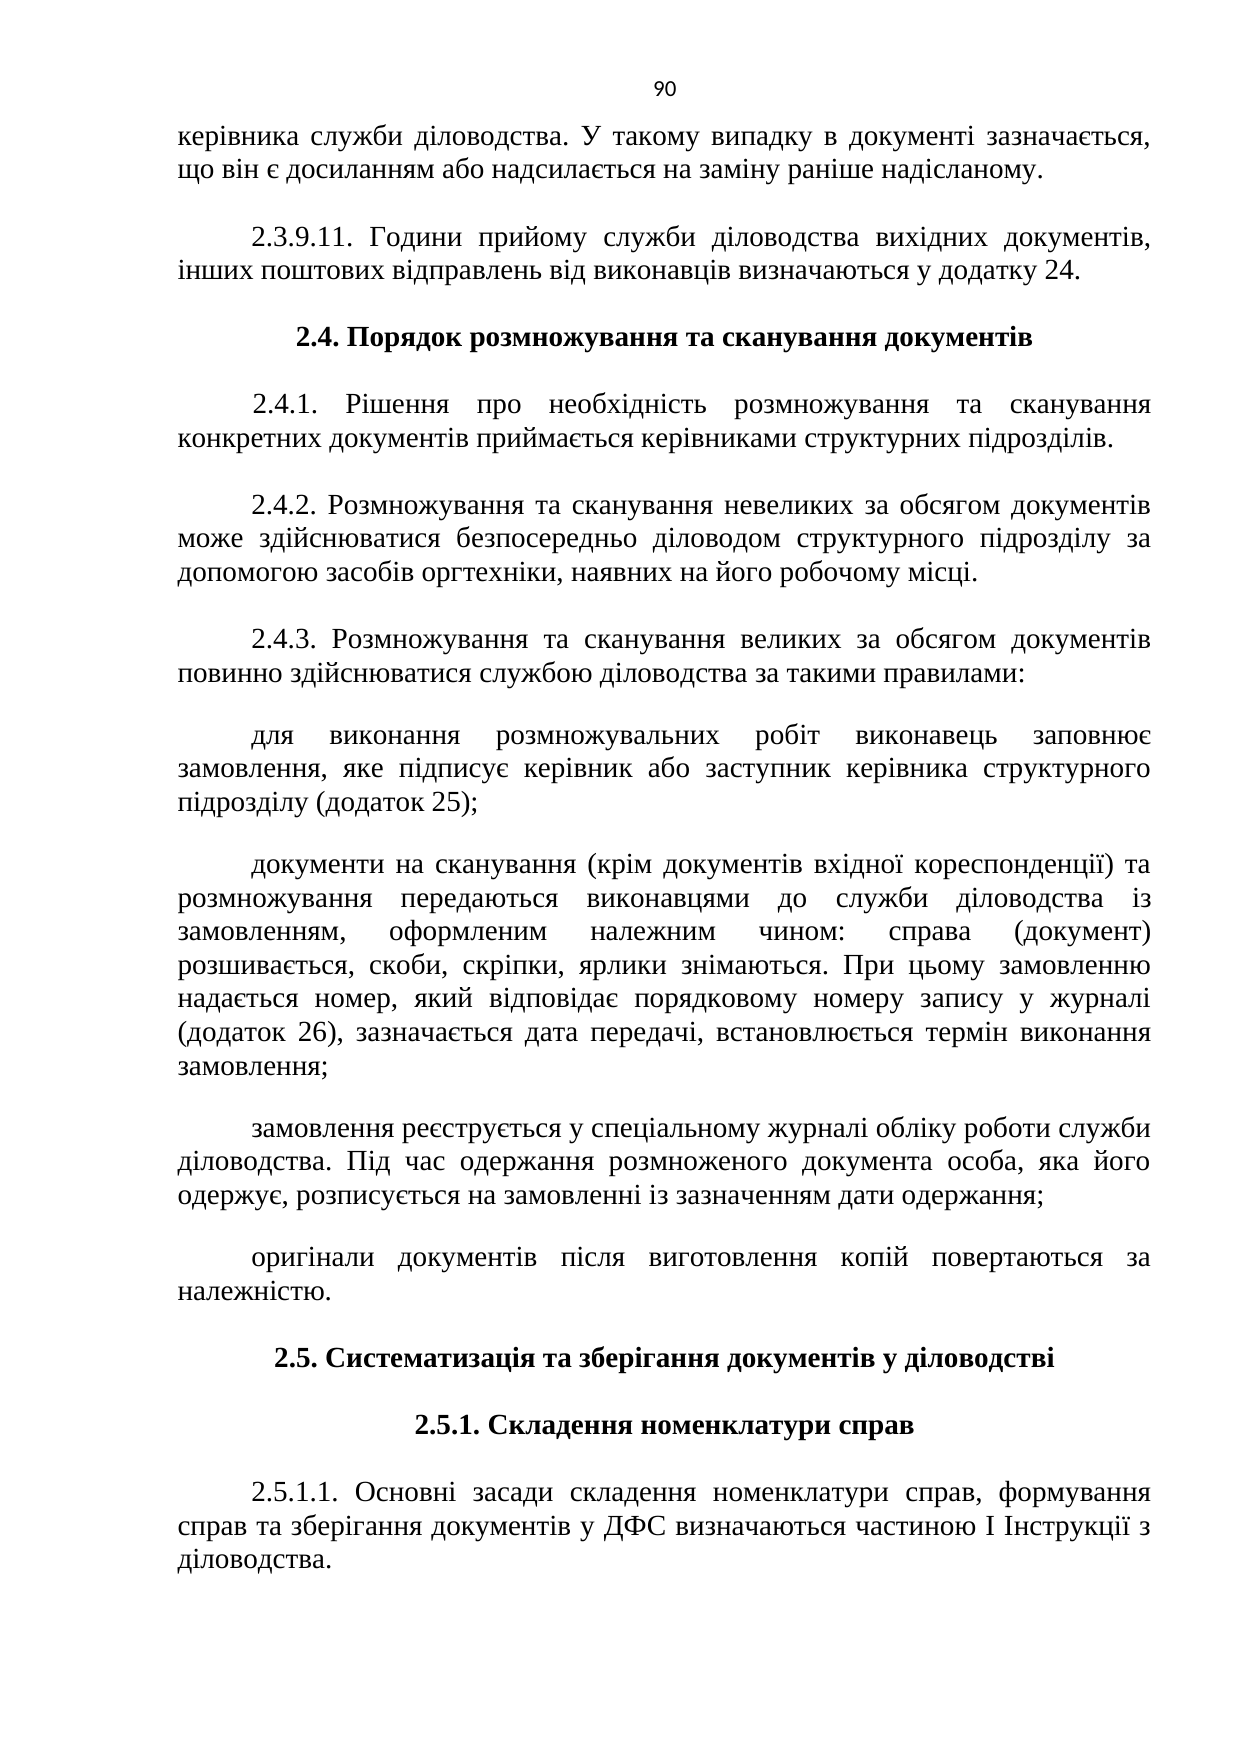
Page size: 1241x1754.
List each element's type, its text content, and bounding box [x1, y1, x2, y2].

text 2.4.1. Рішення про необхідність розмножування та сканування конкретних документів приймається керівниками структурних підрозділів. [177, 386, 1152, 453]
text 2.4. Порядок розмножування та сканування документів [177, 319, 1152, 353]
text 2.5. Систематизація та зберігання документів у діловодстві [177, 1340, 1152, 1373]
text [177, 118, 1152, 185]
text замовлення реєструється у спеціальному журналі обліку роботи служби діловодства. Під час одержання розмноженого документа особа, яка його одержує, розписується на замовленні із зазначенням дати одержання; [177, 1110, 1152, 1211]
text 2.4.3. Розмножування та сканування великих за обсягом документів повинно здійснюватися службою діловодства за такими правилами: [177, 621, 1152, 688]
text оригінали документів після виготовлення копій повертаються за належністю. [177, 1239, 1152, 1306]
text 2.3.9.11. Години прийому служби діловодства вихідних документів, інших поштових відправлень від виконавців визначаються у додатку 24. [177, 219, 1152, 286]
text документи на сканування (крім документів вхідної кореспонденції) та розмножування передаються виконавцями до служби діловодства із замовленням, оформленим належним чином: справа (документ) розшивається, скоби, скріпки, ярлики знімаються. При цьому замовленню надається номер, який відповідає порядковому номеру запису у журналі (додаток 26), зазначається дата передачі, встановлюється термін виконання замовлення; [177, 846, 1152, 1081]
text 2.4.2. Розмножування та сканування невеликих за обсягом документів може здійснюватися безпосередньо діловодом структурного підрозділу за допомогою засобів оргтехніки, наявних на його робочому місці. [177, 487, 1152, 588]
text 2.5.1.1. Основні засади складення номенклатури справ, формування справ та зберігання документів у ДФС визначаються частиною І Інструкції з діловодства. [177, 1474, 1152, 1575]
text 2.5.1. Складення номенклатури справ [177, 1407, 1152, 1441]
text для виконання розмножувальних робіт виконавець заповнює замовлення, яке підписує керівник або заступник керівника структурного підрозділу (додаток 25); [177, 717, 1152, 818]
